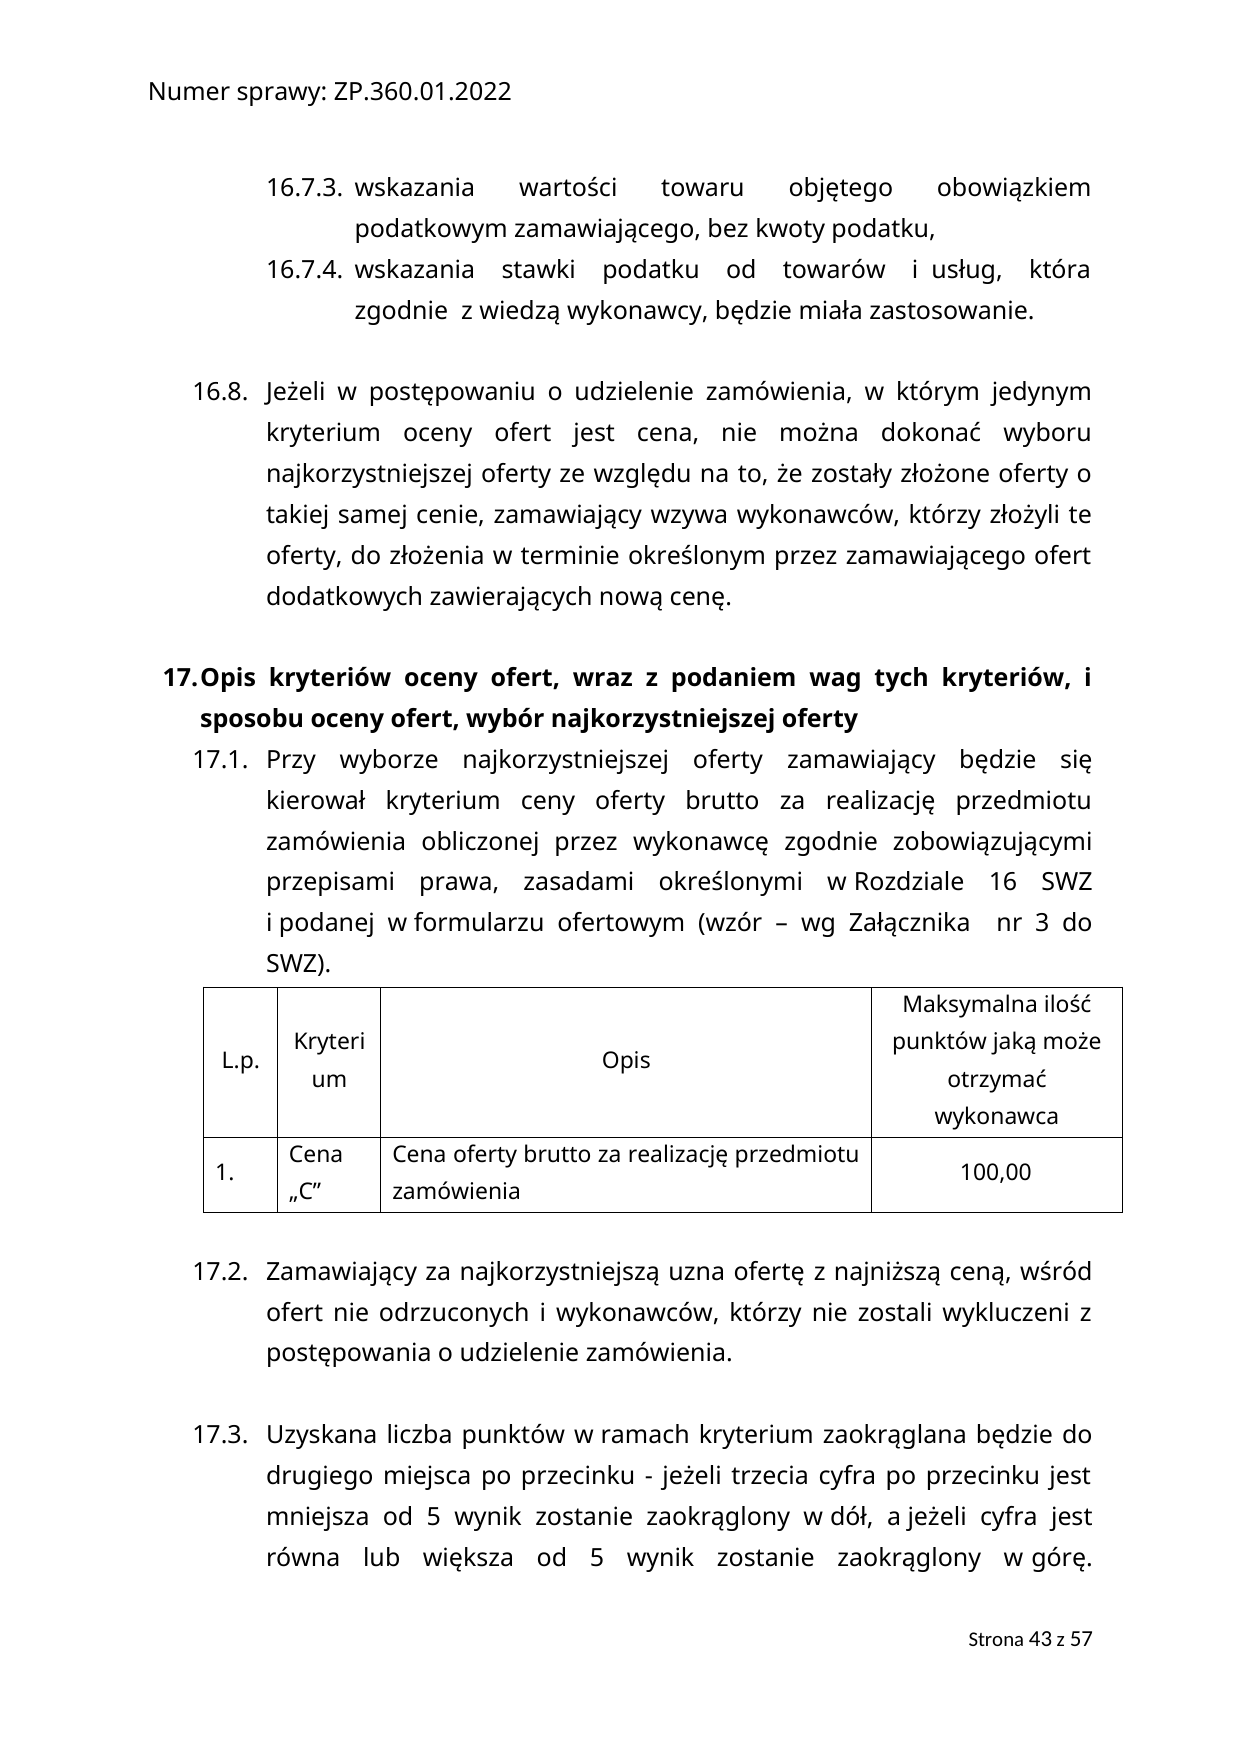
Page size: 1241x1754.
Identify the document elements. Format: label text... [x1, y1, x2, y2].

list wskazania wartości towaru objętego obowiązkiem podatkowym zamawiającego, bez kwoty podatku, [266, 170, 1093, 245]
table_cell Cena „C” [278, 1138, 380, 1212]
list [192, 1417, 1093, 1573]
table_cell 100,00 [872, 1138, 1122, 1212]
list Zamawiający za najkorzystniejszą uzna ofertę z najniższą ceną, wśród ofert nie odrzuconych i wykonawców, którzy nie zostali wykluczeni z postępowania o udzielenie zamówienia. [192, 1253, 1093, 1369]
table_header L.p. [204, 988, 277, 1137]
table_cell 1. [204, 1138, 277, 1212]
table_cell Cena oferty brutto za realizację przedmiotu zamówienia [381, 1138, 871, 1212]
list wskazania stawki podatku od towarów i usług, która zgodnie z wiedzą wykonawcy, będzie miała zastosowanie. [266, 252, 1093, 326]
table_header Opis [381, 988, 871, 1137]
table_header Kryterium [278, 988, 380, 1137]
subtitle Opis kryteriów oceny ofert, wraz z podaniem wag tych kryteriów, i sposobu oceny ofert, wybór najkorzystniejszej oferty [162, 660, 1093, 735]
table_header Maksymalna ilość punktów jaką może otrzymać wykonawca [872, 988, 1122, 1137]
list Przy wyborze najkorzystniejszej oferty zamawiający będzie się kierował kryterium ceny oferty brutto za realizację przedmiotu zamówienia obliczonej przez wykonawcę zgodnie zobowiązującymi przepisami prawa, zasadami określonymi w Rozdziale 16 SWZ i podanej w formularzu ofertowym (wzór – wg Załącznika nr 3 do SWZ). [192, 742, 1093, 980]
list Jeżeli w postępowaniu o udzielenie zamówienia, w którym jedynym kryterium oceny ofert jest cena, nie można dokonać wyboru najkorzystniejszej oferty ze względu na to, że zostały złożone oferty o takiej samej cenie, zamawiający wzywa wykonawców, którzy złożyli te oferty, do złożenia w terminie określonym przez zamawiającego ofert dodatkowych zawierających nową cenę. [192, 374, 1093, 612]
